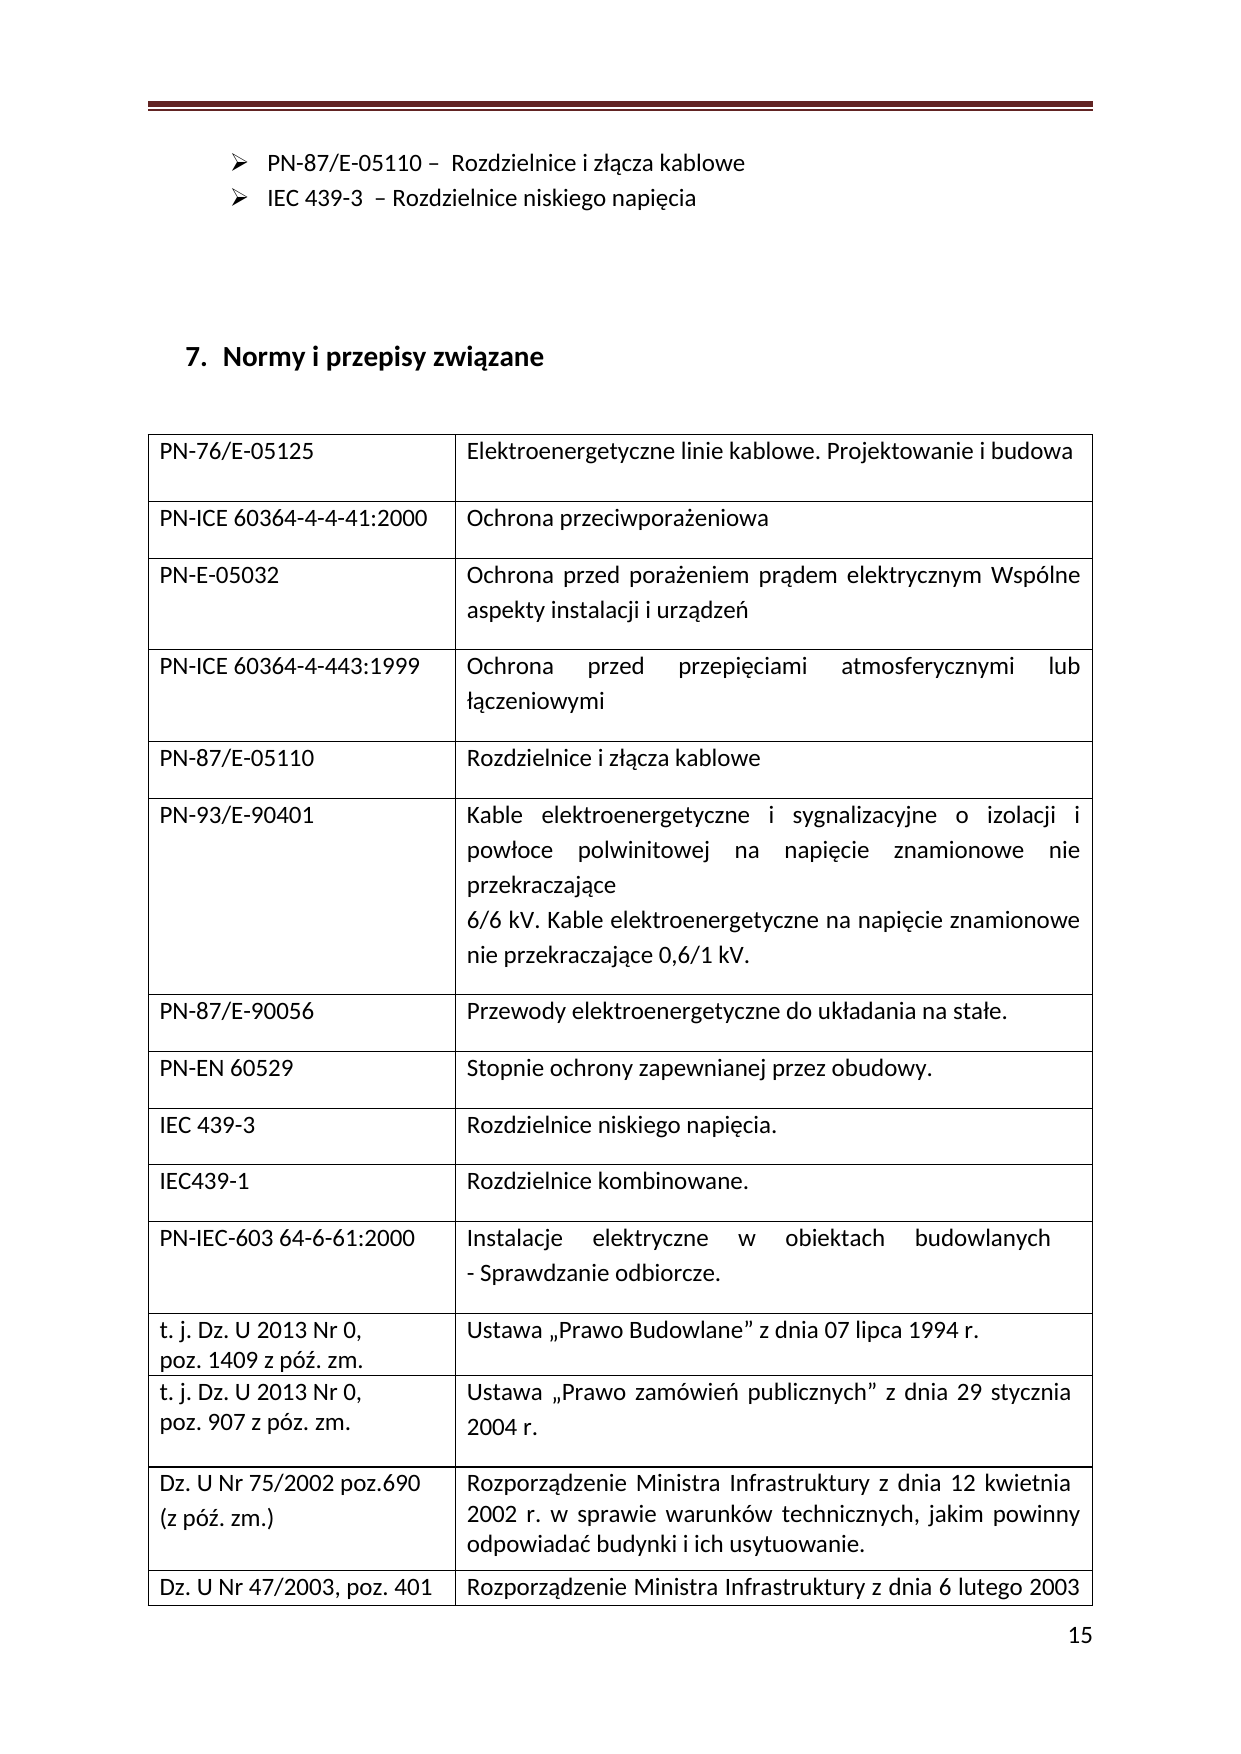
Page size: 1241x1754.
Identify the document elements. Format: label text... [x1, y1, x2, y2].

table_cell Ochrona przeciwporażeniowa [456, 502, 1092, 558]
table_cell t. j. Dz. U 2013 Nr 0, poz. 907 z póz. zm. [149, 1376, 455, 1466]
table_cell Ochrona przed porażeniem prądem elektrycznym Wspólne aspekty instalacji i urządzeń [456, 559, 1092, 649]
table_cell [149, 1571, 455, 1605]
list PN-87/E-05110 – Rozdzielnice i złącza kablowe [229, 148, 1093, 178]
table_cell Instalacje elektryczne w obiektach budowlanych - Sprawdzanie odbiorcze. [456, 1222, 1092, 1313]
table_header Elektroenergetyczne linie kablowe. Projektowanie i budowa [456, 435, 1092, 501]
table_cell Rozdzielnice i złącza kablowe [456, 742, 1092, 798]
subtitle Normy i przepisy związane [185, 338, 1093, 373]
table_cell Ochrona przed przepięciami atmosferycznymi lub łączeniowymi [456, 650, 1092, 741]
table_cell Rozdzielnice niskiego napięcia. [456, 1109, 1092, 1164]
table_cell IEC439-1 [149, 1165, 455, 1221]
table_cell t. j. Dz. U 2013 Nr 0, poz. 1409 z póź. zm. [149, 1314, 455, 1375]
table_cell Dz. U Nr 75/2002 poz.690 (z póź. zm.) [149, 1468, 455, 1570]
table_cell Ustawa „Prawo zamówień publicznych” z dnia 29 stycznia 2004 r. [456, 1376, 1092, 1466]
table_cell PN-ICE 60364-4-4-41:2000 [149, 502, 455, 558]
table_header PN-76/E-05125 [149, 435, 455, 501]
table_cell Przewody elektroenergetyczne do układania na stałe. [456, 995, 1092, 1051]
table_cell Rozporządzenie Ministra Infrastruktury z dnia 12 kwietnia 2002 r. w sprawie warunków technicznych, jakim powinny odpowiadać budynki i ich usytuowanie. [456, 1468, 1092, 1570]
table_cell PN-87/E-05110 [149, 742, 455, 798]
table_cell PN-93/E-90401 [149, 799, 455, 994]
table_cell PN-E-05032 [149, 559, 455, 649]
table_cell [456, 1571, 1092, 1605]
table_cell PN-IEC-603 64-6-61:2000 [149, 1222, 455, 1313]
table_cell Kable elektroenergetyczne i sygnalizacyjne o izolacji i powłoce polwinitowej na napięcie znamionowe nie przekraczające 6/6 kV. Kable elektroenergetyczne na napięcie znamionowe nie przekraczające 0,6/1 kV. [456, 799, 1092, 994]
table_cell PN-EN 60529 [149, 1052, 455, 1108]
table_cell PN-ICE 60364-4-443:1999 [149, 650, 455, 741]
list IEC 439-3 – Rozdzielnice niskiego napięcia [229, 183, 1093, 213]
table_cell Ustawa „Prawo Budowlane” z dnia 07 lipca 1994 r. [456, 1314, 1092, 1375]
table_cell Rozdzielnice kombinowane. [456, 1165, 1092, 1221]
table_cell IEC 439-3 [149, 1109, 455, 1164]
table_cell Stopnie ochrony zapewnianej przez obudowy. [456, 1052, 1092, 1108]
table_cell PN-87/E-90056 [149, 995, 455, 1051]
